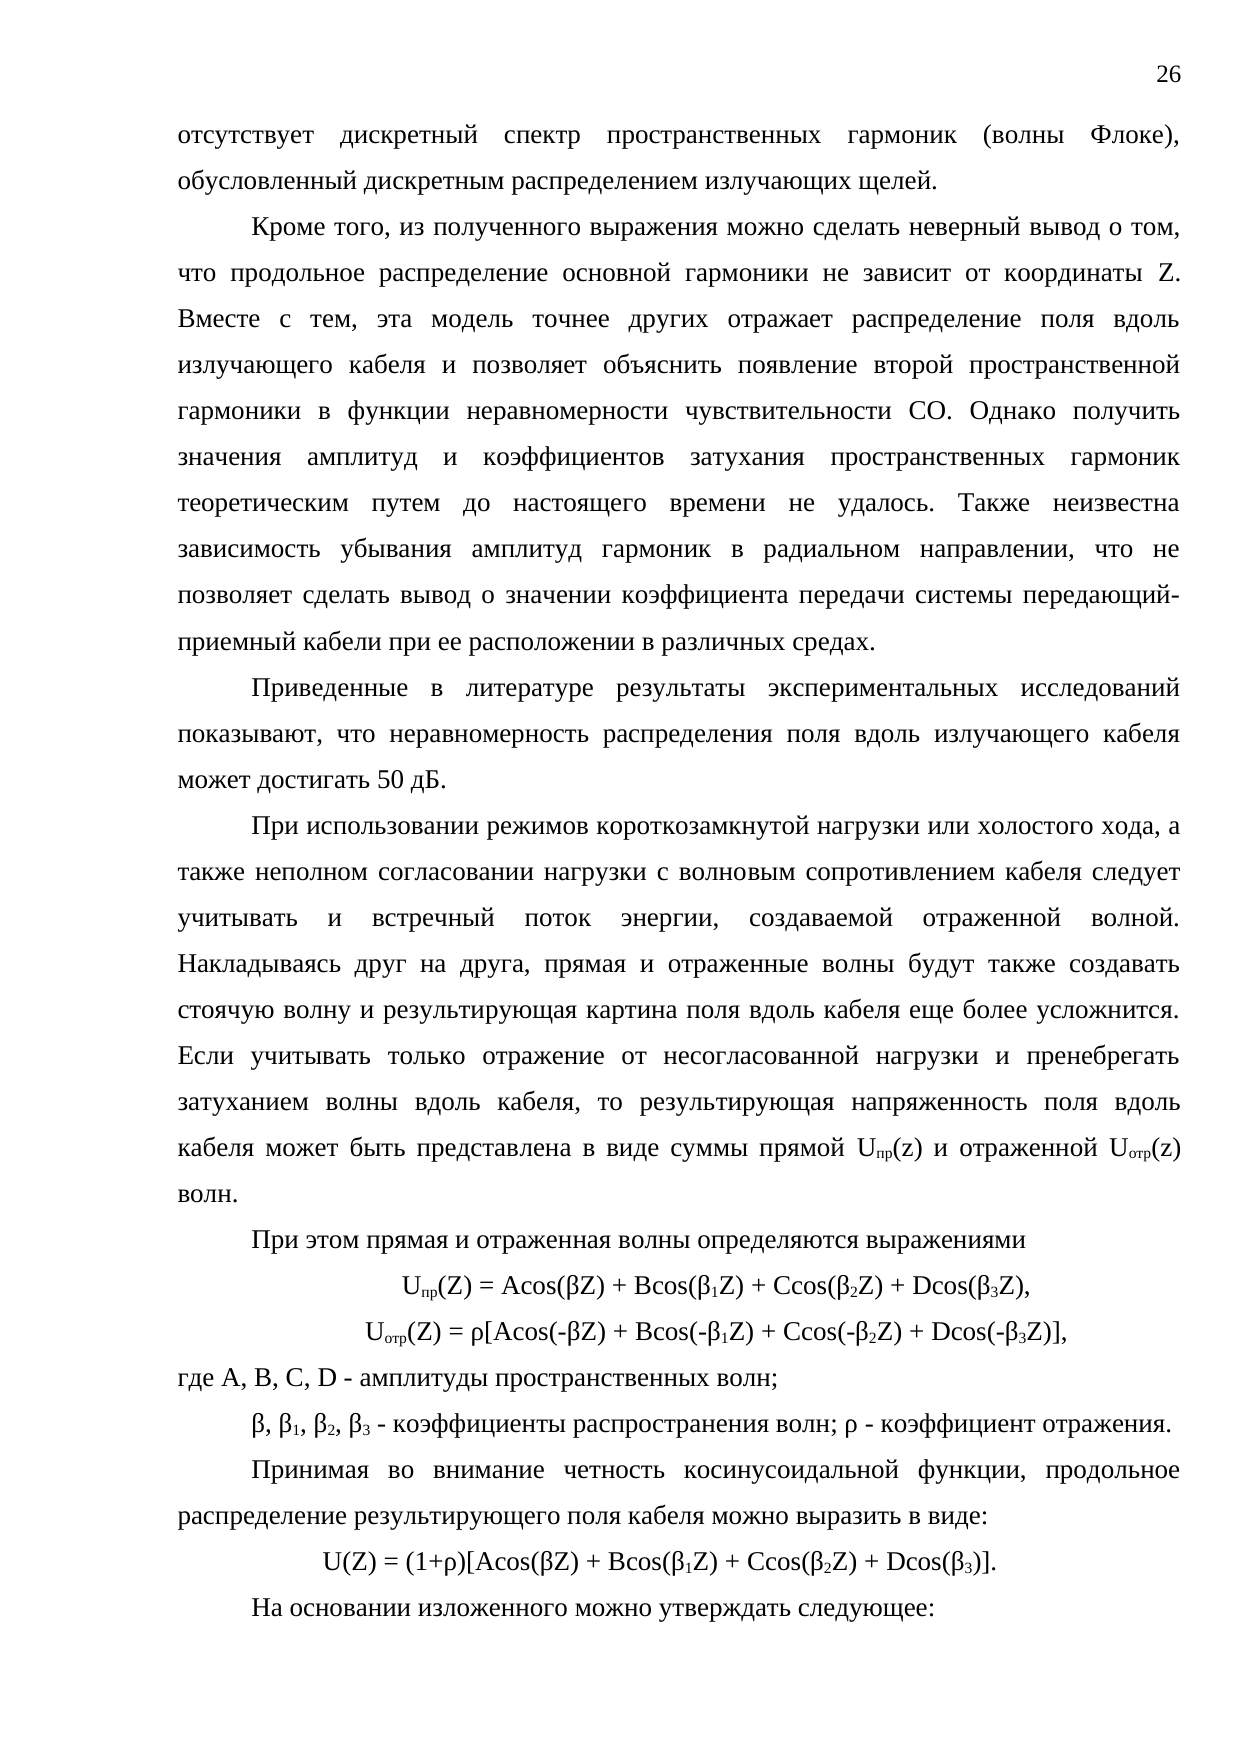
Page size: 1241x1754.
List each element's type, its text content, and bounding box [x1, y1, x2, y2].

text Uотр(Z) = ρ[Acos(-βZ) + Bcos(-β1Z) + Ccos(-β2Z) + Dcos(-β3Z)], [177, 1315, 1181, 1346]
text При использовании режимов короткозамкнутой нагрузки или холостого хода, а также неполном согласовании нагрузки с волновым сопротивлением кабеля следует учитывать и встречный поток энергии, создаваемой отраженной волной. Накладываясь друг на друга, прямая и отраженные волны будут также создавать стоячую волну и результирующая картина поля вдоль кабеля еще более усложнится. Если учитывать только отражение от несогласованной нагрузки и пренебрегать затуханием волны вдоль кабеля, то результирующая напряженность поля вдоль кабеля может быть представлена в виде суммы прямой Uпр(z) и отраженной Uотр(z) волн. [177, 809, 1181, 1208]
text Приведенные в литературе результаты экспериментальных исследований показывают, что неравномерность распределения поля вдоль излучающего кабеля может достигать 50 дБ. [177, 671, 1181, 794]
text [177, 118, 1181, 195]
text Uпр(Z) = Acos(βZ) + Bcos(β1Z) + Ccos(β2Z) + Dcos(β3Z), [177, 1269, 1181, 1300]
text Принимая во внимание четность косинусоидальной функции, продольное распределение результирующего поля кабеля можно выразить в виде: [177, 1453, 1181, 1531]
text U(Z) = (1+ρ)[Acos(βZ) + Bcos(β1Z) + Ccos(β2Z) + Dcos(β3)]. [138, 1545, 1181, 1577]
text На основании изложенного можно утверждать следующее: [177, 1591, 1181, 1623]
text При этом прямая и отраженная волны определяются выражениями [177, 1223, 1181, 1254]
text β, β1, β2, β3 - коэффициенты распространения волн; ρ - коэффициент отражения. [177, 1407, 1181, 1438]
text где А, В, С, D - амплитуды пространственных волн; [177, 1361, 1181, 1392]
text Кроме того, из полученного выражения можно сделать неверный вывод о том, что продольное распределение основной гармоники не зависит от координаты Z. Вместе с тем, эта модель точнее других отражает распределение поля вдоль излучающего кабеля и позволяет объяснить появление второй пространственной гармоники в функции неравномерности чувствительности СО. Однако получить значения амплитуд и коэффициентов затухания пространственных гармоник теоретическим путем до настоящего времени не удалось. Также неизвестна зависимость убывания амплитуд гармоник в радиальном направлении, что не позволяет сделать вывод о значении коэффициента передачи системы передающий-приемный кабели при ее расположении в различных средах. [177, 210, 1181, 656]
